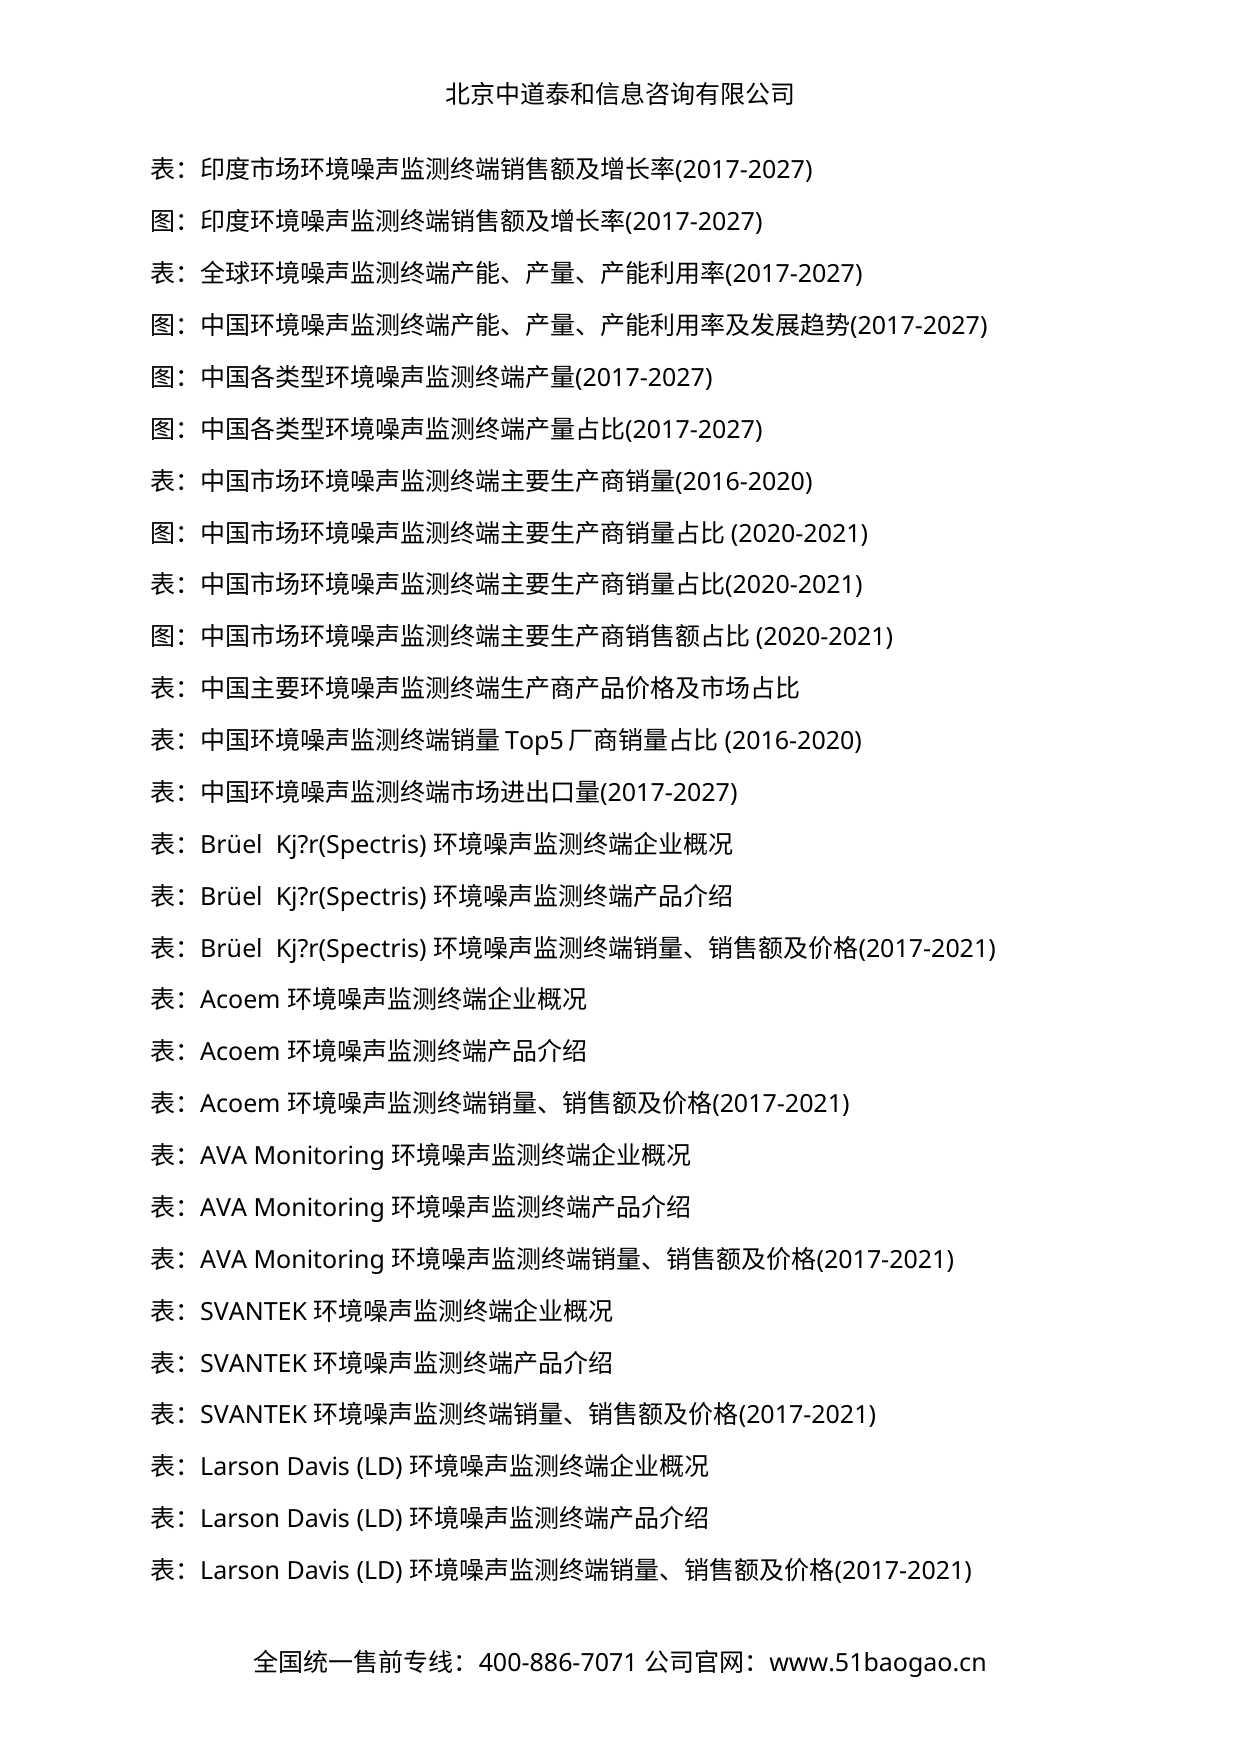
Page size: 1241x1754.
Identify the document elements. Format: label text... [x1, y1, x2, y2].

text 表：中国环境噪声监测终端市场进出口量(2017-2027) [150, 772, 1090, 809]
text 表：中国环境噪声监测终端销量Top5厂商销量占比 (2016-2020) [150, 721, 1090, 757]
text 表：中国主要环境噪声监测终端生产商产品价格及市场占比 [150, 669, 1090, 705]
text 表：SVANTEK 环境噪声监测终端产品介绍 [150, 1343, 1090, 1379]
text 图：中国市场环境噪声监测终端主要生产商销量占比 (2020-2021) [150, 513, 1090, 549]
text 图：中国各类型环境噪声监测终端产量(2017-2027) [150, 357, 1090, 394]
text 表：Brüel Kj?r(Spectris) 环境噪声监测终端销量、销售额及价格(2017-2021) [150, 928, 1090, 964]
text 表：AVA Monitoring 环境噪声监测终端销量、销售额及价格(2017-2021) [150, 1239, 1090, 1276]
text 表：Acoem 环境噪声监测终端销量、销售额及价格(2017-2021) [150, 1084, 1090, 1120]
text 表：SVANTEK 环境噪声监测终端企业概况 [150, 1291, 1090, 1327]
text 表：中国市场环境噪声监测终端主要生产商销量(2016-2020) [150, 461, 1090, 497]
text 表：Brüel Kj?r(Spectris) 环境噪声监测终端产品介绍 [150, 876, 1090, 912]
text 表：AVA Monitoring 环境噪声监测终端企业概况 [150, 1136, 1090, 1172]
text 表：印度市场环境噪声监测终端销售额及增长率(2017-2027) [150, 150, 1090, 186]
text 表：Larson Davis (LD) 环境噪声监测终端销量、销售额及价格(2017-2021) [150, 1551, 1090, 1587]
text 表：Larson Davis (LD) 环境噪声监测终端企业概况 [150, 1447, 1090, 1483]
text 图：中国各类型环境噪声监测终端产量占比(2017-2027) [150, 409, 1090, 446]
text 表：Brüel Kj?r(Spectris) 环境噪声监测终端企业概况 [150, 824, 1090, 861]
text 图：印度环境噪声监测终端销售额及增长率(2017-2027) [150, 202, 1090, 238]
text 图：中国环境噪声监测终端产能、产量、产能利用率及发展趋势(2017-2027) [150, 306, 1090, 342]
text 表：AVA Monitoring 环境噪声监测终端产品介绍 [150, 1187, 1090, 1224]
text 表：全球环境噪声监测终端产能、产量、产能利用率(2017-2027) [150, 254, 1090, 290]
text 表：Acoem 环境噪声监测终端企业概况 [150, 980, 1090, 1016]
text 图：中国市场环境噪声监测终端主要生产商销售额占比 (2020-2021) [150, 617, 1090, 653]
text 表：Larson Davis (LD) 环境噪声监测终端产品介绍 [150, 1499, 1090, 1535]
text 表：Acoem 环境噪声监测终端产品介绍 [150, 1032, 1090, 1068]
text 表：中国市场环境噪声监测终端主要生产商销量占比(2020-2021) [150, 565, 1090, 601]
text 表：SVANTEK 环境噪声监测终端销量、销售额及价格(2017-2021) [150, 1395, 1090, 1431]
